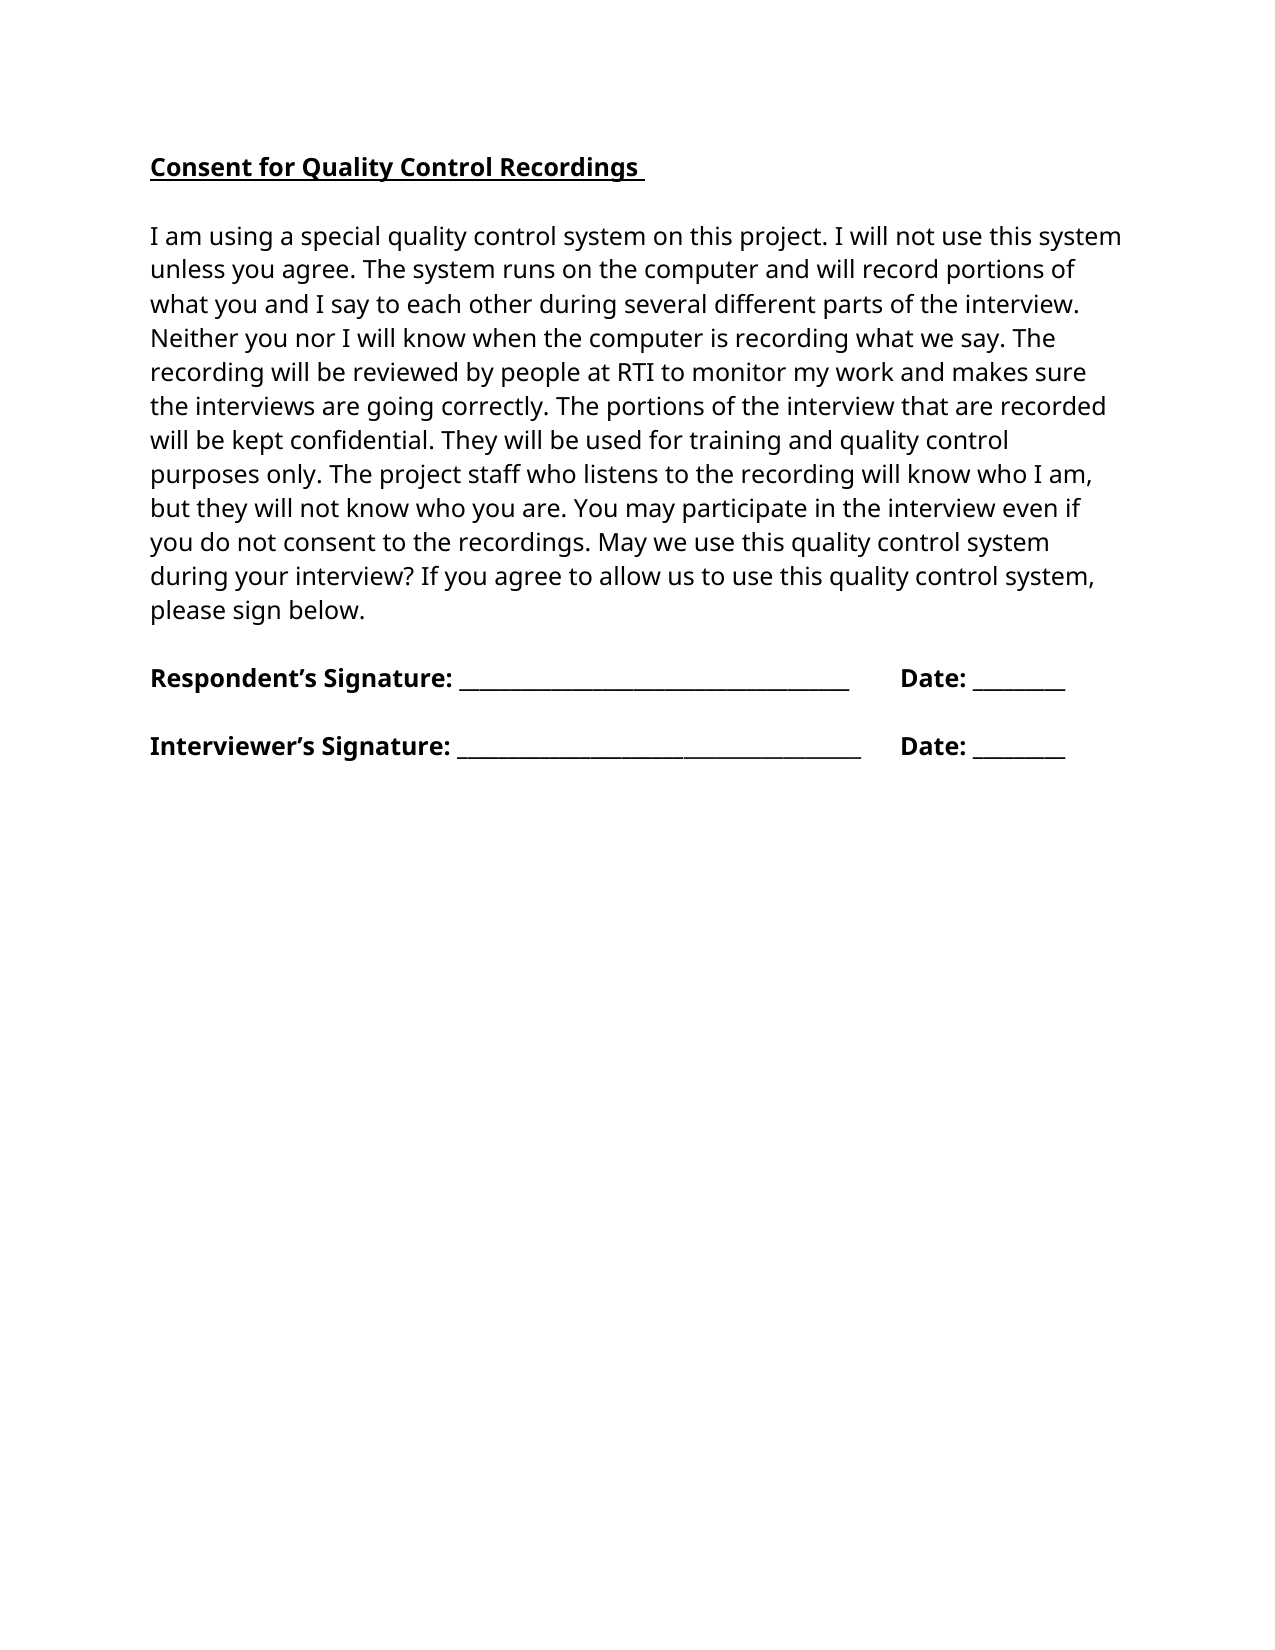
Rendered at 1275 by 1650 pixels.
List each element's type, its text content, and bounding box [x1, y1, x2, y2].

text Consent for Quality Control Recordings [150, 150, 1125, 184]
text Respondent’s Signature: ______________________________________ Date: _________ [150, 661, 1125, 695]
text Interviewer’s Signature: ______________________________________ Date: _________ [150, 729, 1125, 763]
text I am using a special quality control system on this project. I will not use this system unless you agree. The system runs on the computer and will record portions of what you and I say to each other during several different parts of the interview. Neither you nor I will know when the computer is recording what we say. The recording will be reviewed by people at RTI to monitor my work and makes sure the interviews are going correctly. The portions of the interview that are recorded will be kept confidential. They will be used for training and quality control purposes only. The project staff who listens to the recording will know who I am, but they will not know who you are. You may participate in the interview even if you do not consent to the recordings. May we use this quality control system during your interview? If you agree to allow us to use this quality control system, please sign below. [150, 218, 1125, 627]
